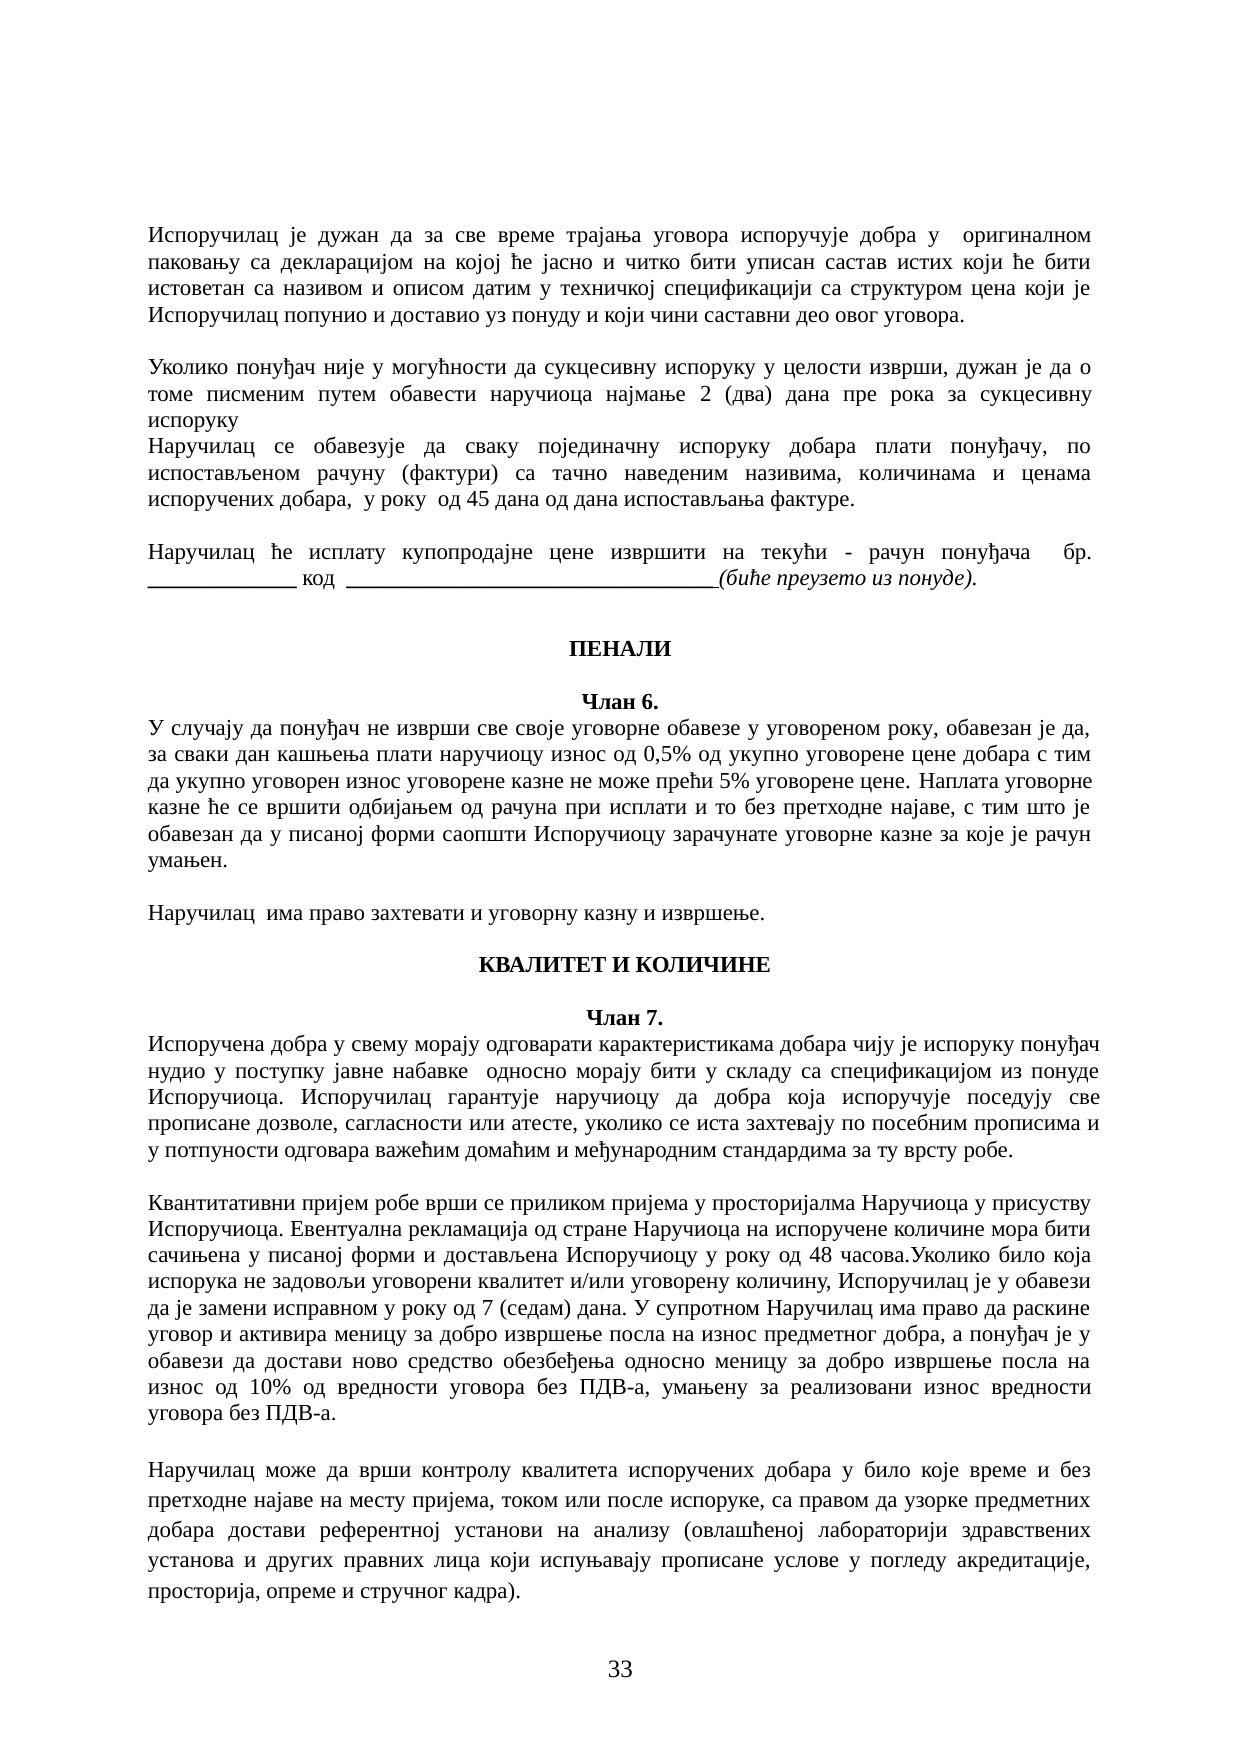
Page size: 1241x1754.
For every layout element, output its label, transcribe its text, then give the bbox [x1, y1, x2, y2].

text У случају да понуђач не изврши све своје уговорне обавезе у уговореном року, обавезан је да, за сваки дан кашњења плати наручиоцу износ од 0,5% од укупно уговорене цене добара с тим да укупно уговорен износ уговорене казне не може прећи 5% уговорене цене. Наплата уговорне казне ће се вршити одбијањем од рачуна при исплати и то без претходне најаве, с тим што је обавезан да у писаној форми саопшти Испоручиоцу зарачунате уговорне казне за које је рачун умањен. [148, 714, 1093, 872]
text Наручилац може да врши контролу квалитета испоручених добара у било које време и без претходне најаве на месту пријема, током или после испоруке, са правом да узорке предметних добара достави референтној установи на анализу (овлашћеној лабораторији здравствених установа и других правних лица који испуњавају прописане услове у погледу акредитације, просторија, опреме и стручног кадра). [148, 1456, 1093, 1603]
text Члан 6. [148, 688, 1093, 714]
text Наручилац има право захтевати и уговорну казну и извршење. [148, 899, 1102, 925]
text Наручилац ће исплату купопродајне цене извршити на текући - рачун понуђача бр. _____________ код ________________________________ (биће преузето из понуде). [148, 538, 1093, 591]
text Квантитативни пријем робе врши се приликом пријема у просторијалма Наручиоца у присуству Испоручиоца. Евентуална рекламација од стране Наручиоца на испоручене количине мора бити сачињена у писаној форми и достављена Испоручиоцу у року од 48 часова.Уколико било која испорука не задовољи уговорени квалитет и/или уговорену количину, Испоручилац је у обавези да је замени исправном у року од 7 (седам) дана. У супротном Наручилац има право да раскине уговор и активира меницу за добро извршење посла на износ предметног добра, а понуђач је у обавези да достави ново средство обезбеђења односно меницу за добро извршење посла на износ од 10% од вредности уговора без ПДВ-а, умањену за реализовани износ вредности уговора без ПДВ-а. [148, 1188, 1093, 1426]
text Уколико понуђач није у могућности да сукцесивну испоруку у целости изврши, дужан је да о томе писменим путем обавести наручиоца најмање 2 (два) дана пре рока за сукцесивну испоруку [148, 353, 1093, 432]
text Члан 7. [148, 1004, 1102, 1030]
text Наручилац се обавезује да сваку појединачну испоруку добара плати понуђачу, по испостављенoм рачуну (фактури) са тачно наведеним називима, количинама и ценама испоручених добара, у року од 45 дана од дана испостављања фактуре. [148, 432, 1093, 511]
text Испоручилац је дужан да за све време трајања уговора испоручује добра у оригиналном паковању са декларацијом на којој ће јасно и читко бити уписан састав истих који ће бити истоветан са називом и описом датим у техничкој спецификацији са структуром цена који је Испоручилац попунио и доставио уз понуду и који чини саставни део овог уговора. [148, 222, 1093, 327]
text КВАЛИТЕТ И КОЛИЧИНЕ [148, 951, 1102, 978]
text ПЕНАЛИ [148, 635, 1093, 661]
text Испоручена добра у свему морају одговарати карактеристикама добара чију је испоруку понуђач нудио у поступку јавне набавке односно морају бити у складу са спецификацијом из понуде Испоручиоца. Испоручилац гарантује наручиоцу да добра која испоручује поседују све прописане дозволе, сагласности или атесте, уколико се иста захтевају по посебним прописима и у потпуности одговара важећим домаћим и међународним стандардима за ту врсту робе. [148, 1030, 1102, 1162]
